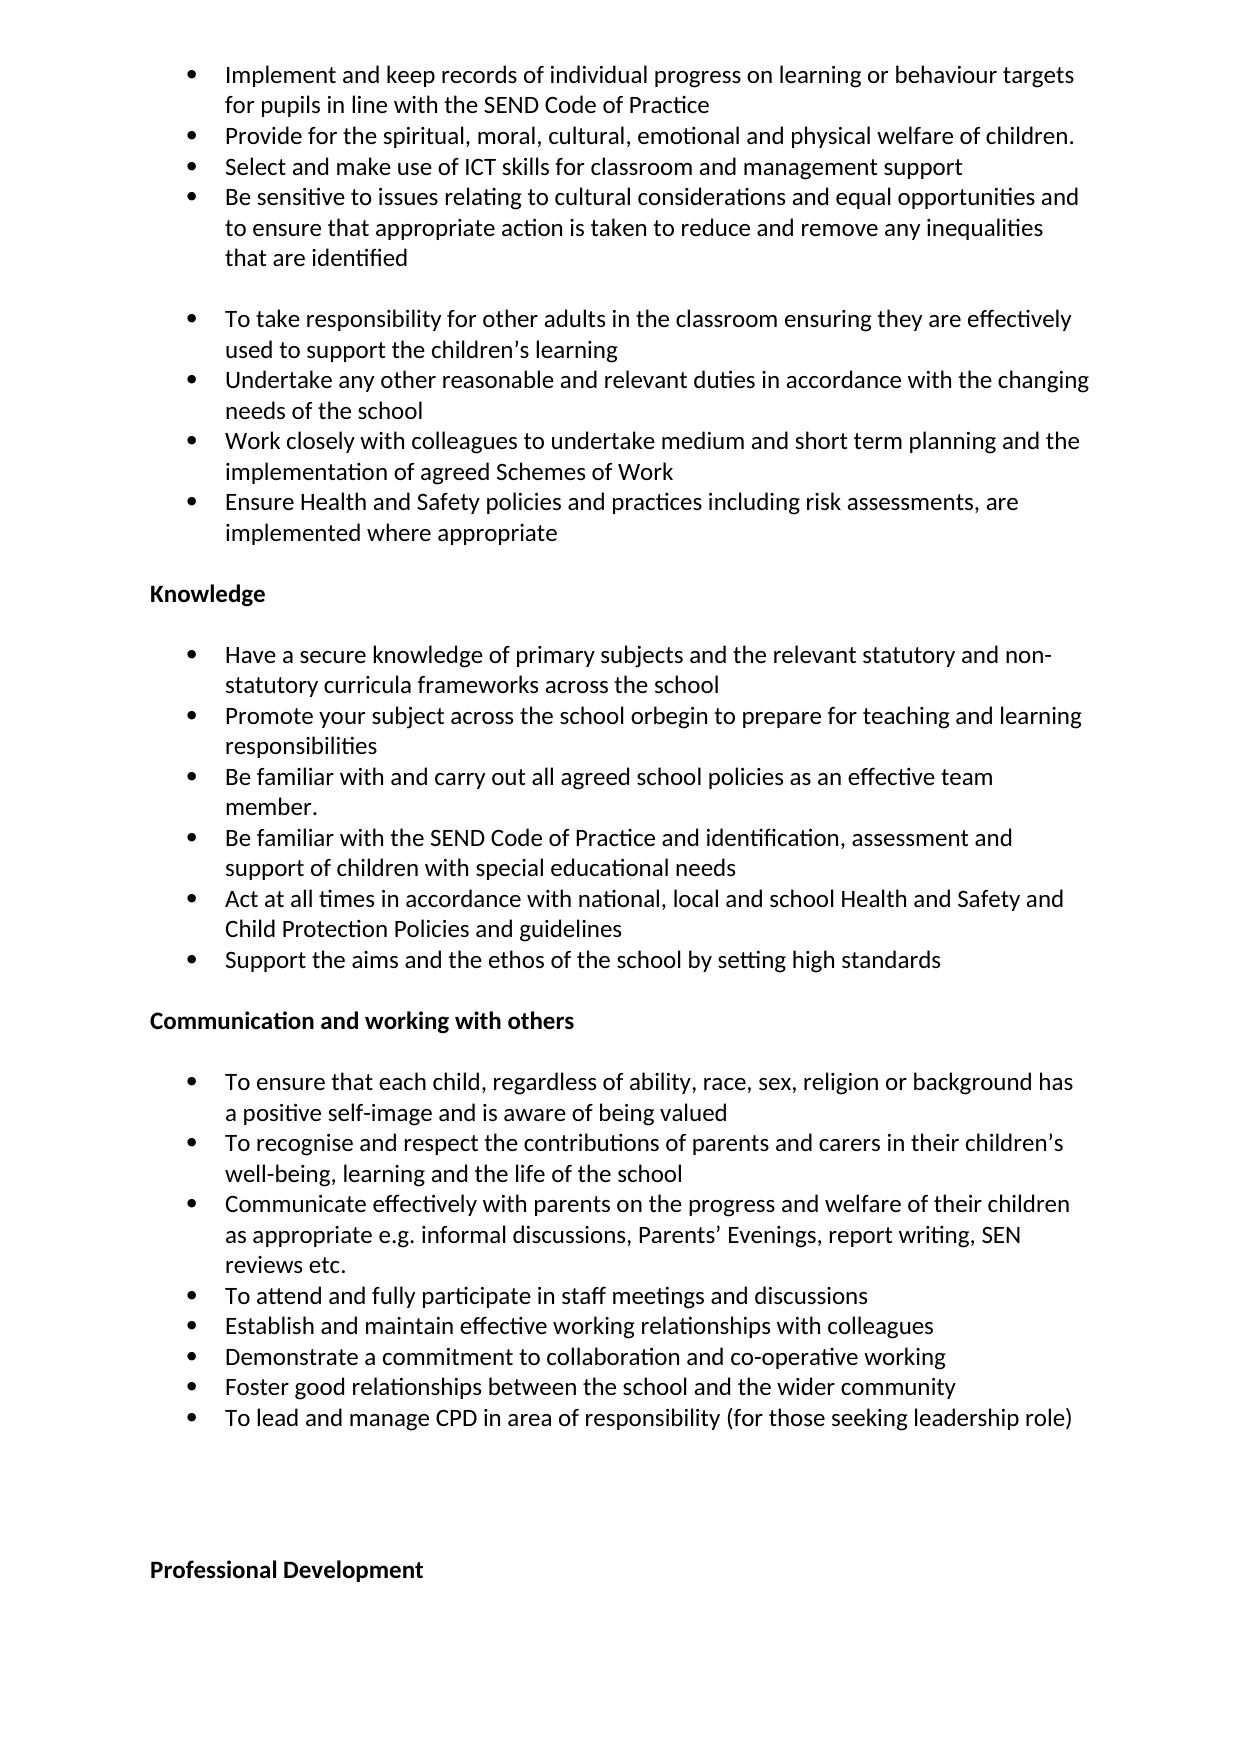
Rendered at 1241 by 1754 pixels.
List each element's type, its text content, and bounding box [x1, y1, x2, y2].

text Knowledge [150, 578, 1090, 608]
list Foster good relationships between the school and the wider community [187, 1371, 1090, 1402]
list Work closely with colleagues to undertake medium and short term planning and the implementation of agreed Schemes of Work [187, 425, 1090, 486]
list To attend and fully participate in staff meetings and discussions [187, 1280, 1090, 1310]
list Have a secure knowledge of primary subjects and the relevant statutory and non-statutory curricula frameworks across the school [187, 639, 1090, 700]
list Select and make use of ICT skills for classroom and management support [187, 151, 1090, 181]
list Be sensitive to issues relating to cultural considerations and equal opportunities and to ensure that appropriate action is taken to reduce and remove any inequalities that are identified [187, 181, 1090, 273]
list To recognise and respect the contributions of parents and carers in their children’s well-being, learning and the life of the school [187, 1127, 1090, 1188]
list Implement and keep records of individual progress on learning or behaviour targets for pupils in line with the SEND Code of Practice [187, 59, 1090, 120]
list To ensure that each child, regardless of ability, race, sex, religion or background has a positive self-image and is aware of being valued [187, 1066, 1090, 1127]
list Be familiar with the SEND Code of Practice and identification, assessment and support of children with special educational needs [187, 822, 1090, 883]
list Establish and maintain effective working relationships with colleagues [187, 1310, 1090, 1341]
list Promote your subject across the school orbegin to prepare for teaching and learning responsibilities [187, 700, 1090, 761]
list Ensure Health and Safety policies and practices including risk assessments, are implemented where appropriate [187, 486, 1090, 547]
list Be familiar with and carry out all agreed school policies as an effective team member. [187, 761, 1090, 822]
list To lead and manage CPD in area of responsibility (for those seeking leadership role) [187, 1402, 1090, 1432]
text Communication and working with others [150, 1005, 1090, 1036]
list To take responsibility for other adults in the classroom ensuring they are effectively used to support the children’s learning [187, 303, 1090, 364]
text Professional Development [150, 1554, 1090, 1585]
list Provide for the spiritual, moral, cultural, emotional and physical welfare of children. [187, 120, 1090, 151]
list Support the aims and the ethos of the school by setting high standards [187, 944, 1090, 975]
list Communicate effectively with parents on the progress and welfare of their children as appropriate e.g. informal discussions, Parents’ Evenings, report writing, SEN reviews etc. [187, 1188, 1090, 1280]
list Demonstrate a commitment to collaboration and co-operative working [187, 1341, 1090, 1371]
list Undertake any other reasonable and relevant duties in accordance with the changing needs of the school [187, 364, 1090, 425]
list Act at all times in accordance with national, local and school Health and Safety and Child Protection Policies and guidelines [187, 883, 1090, 944]
